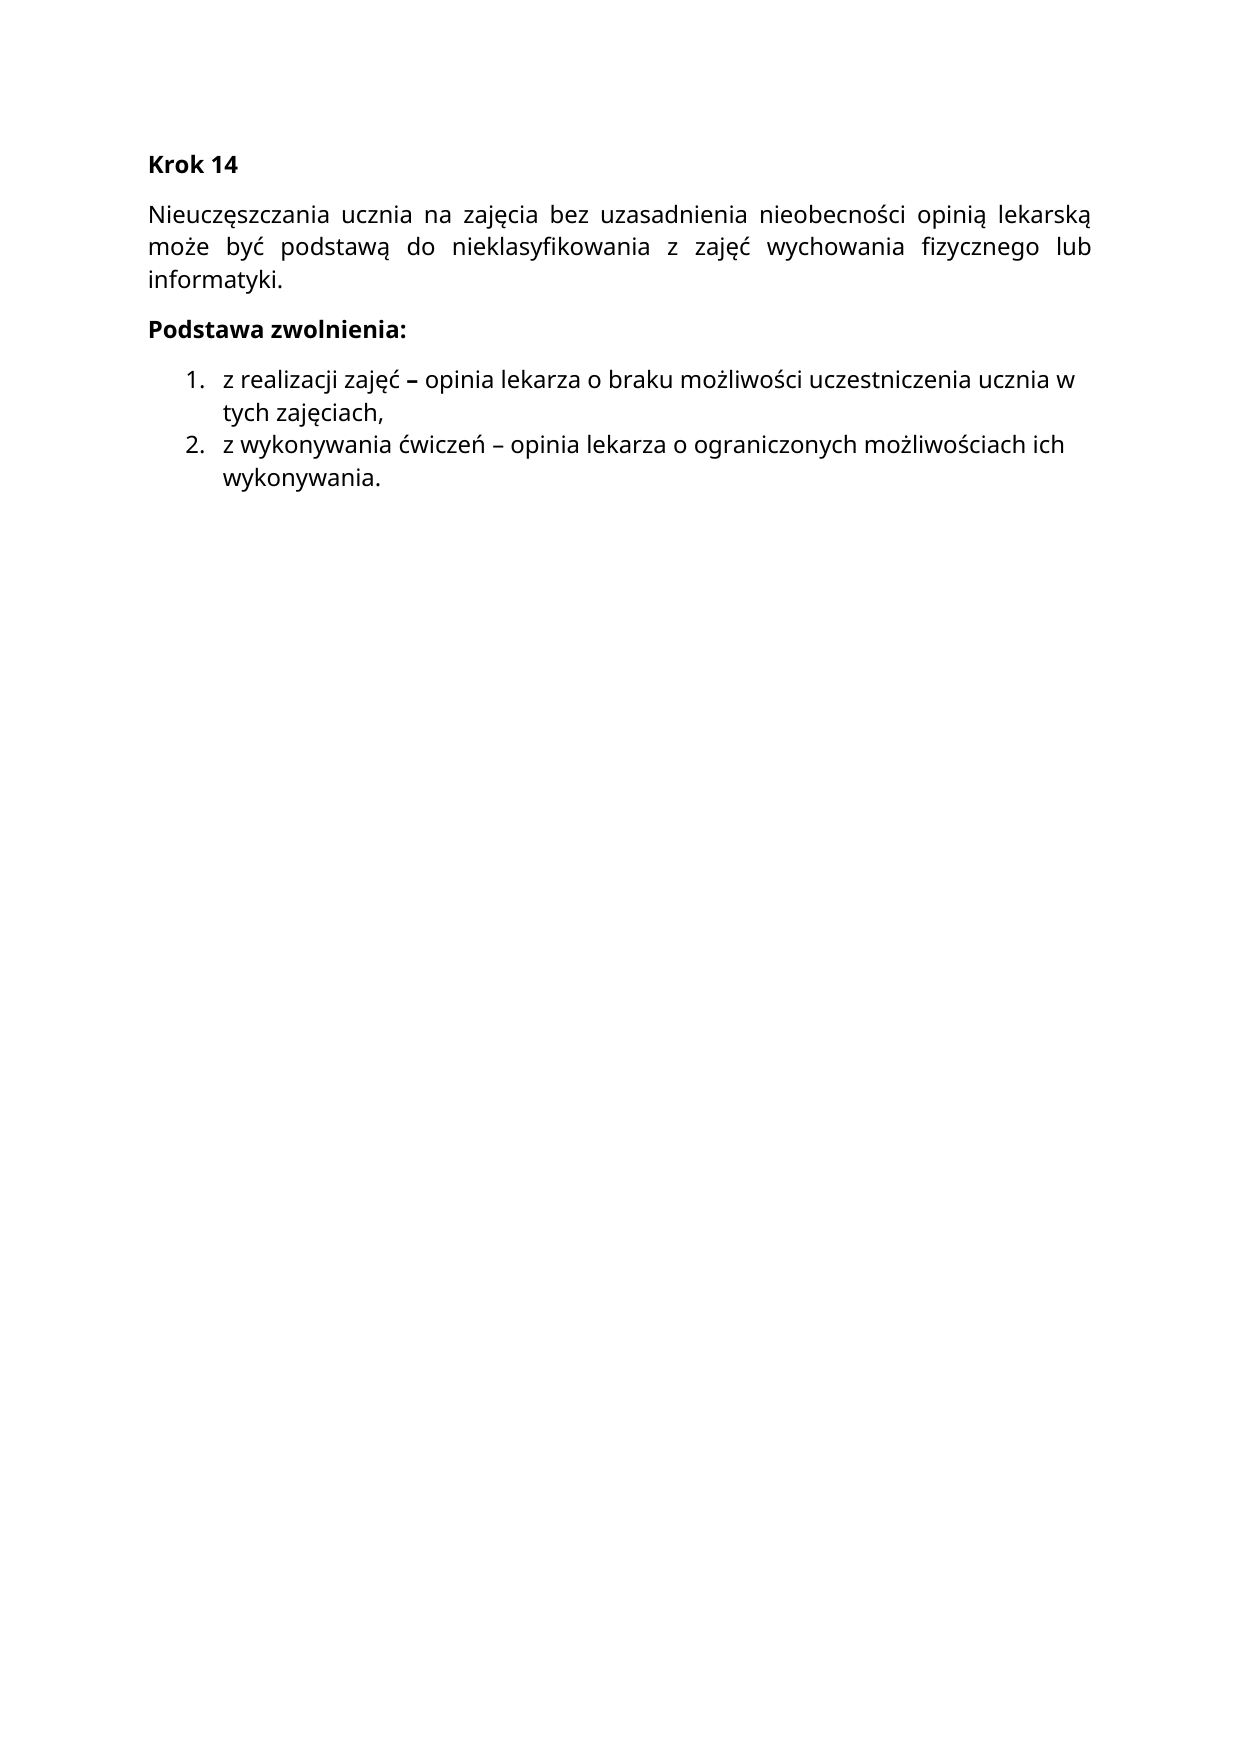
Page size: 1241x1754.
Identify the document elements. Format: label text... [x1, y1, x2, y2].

text Nieuczęszczania ucznia na zajęcia bez uzasadnienia nieobecności opinią lekarską może być podstawą do nieklasyfikowania z zajęć wychowania fizycznego lub informatyki. [148, 198, 1093, 295]
text Krok 14 [148, 148, 1093, 180]
text Podstawa zwolnienia: [148, 313, 1093, 345]
list z realizacji zajęć – opinia lekarza o braku możliwości uczestniczenia ucznia w tych zajęciach, [185, 363, 1093, 428]
list z wykonywania ćwiczeń – opinia lekarza o ograniczonych możliwościach ich wykonywania. [185, 428, 1093, 493]
